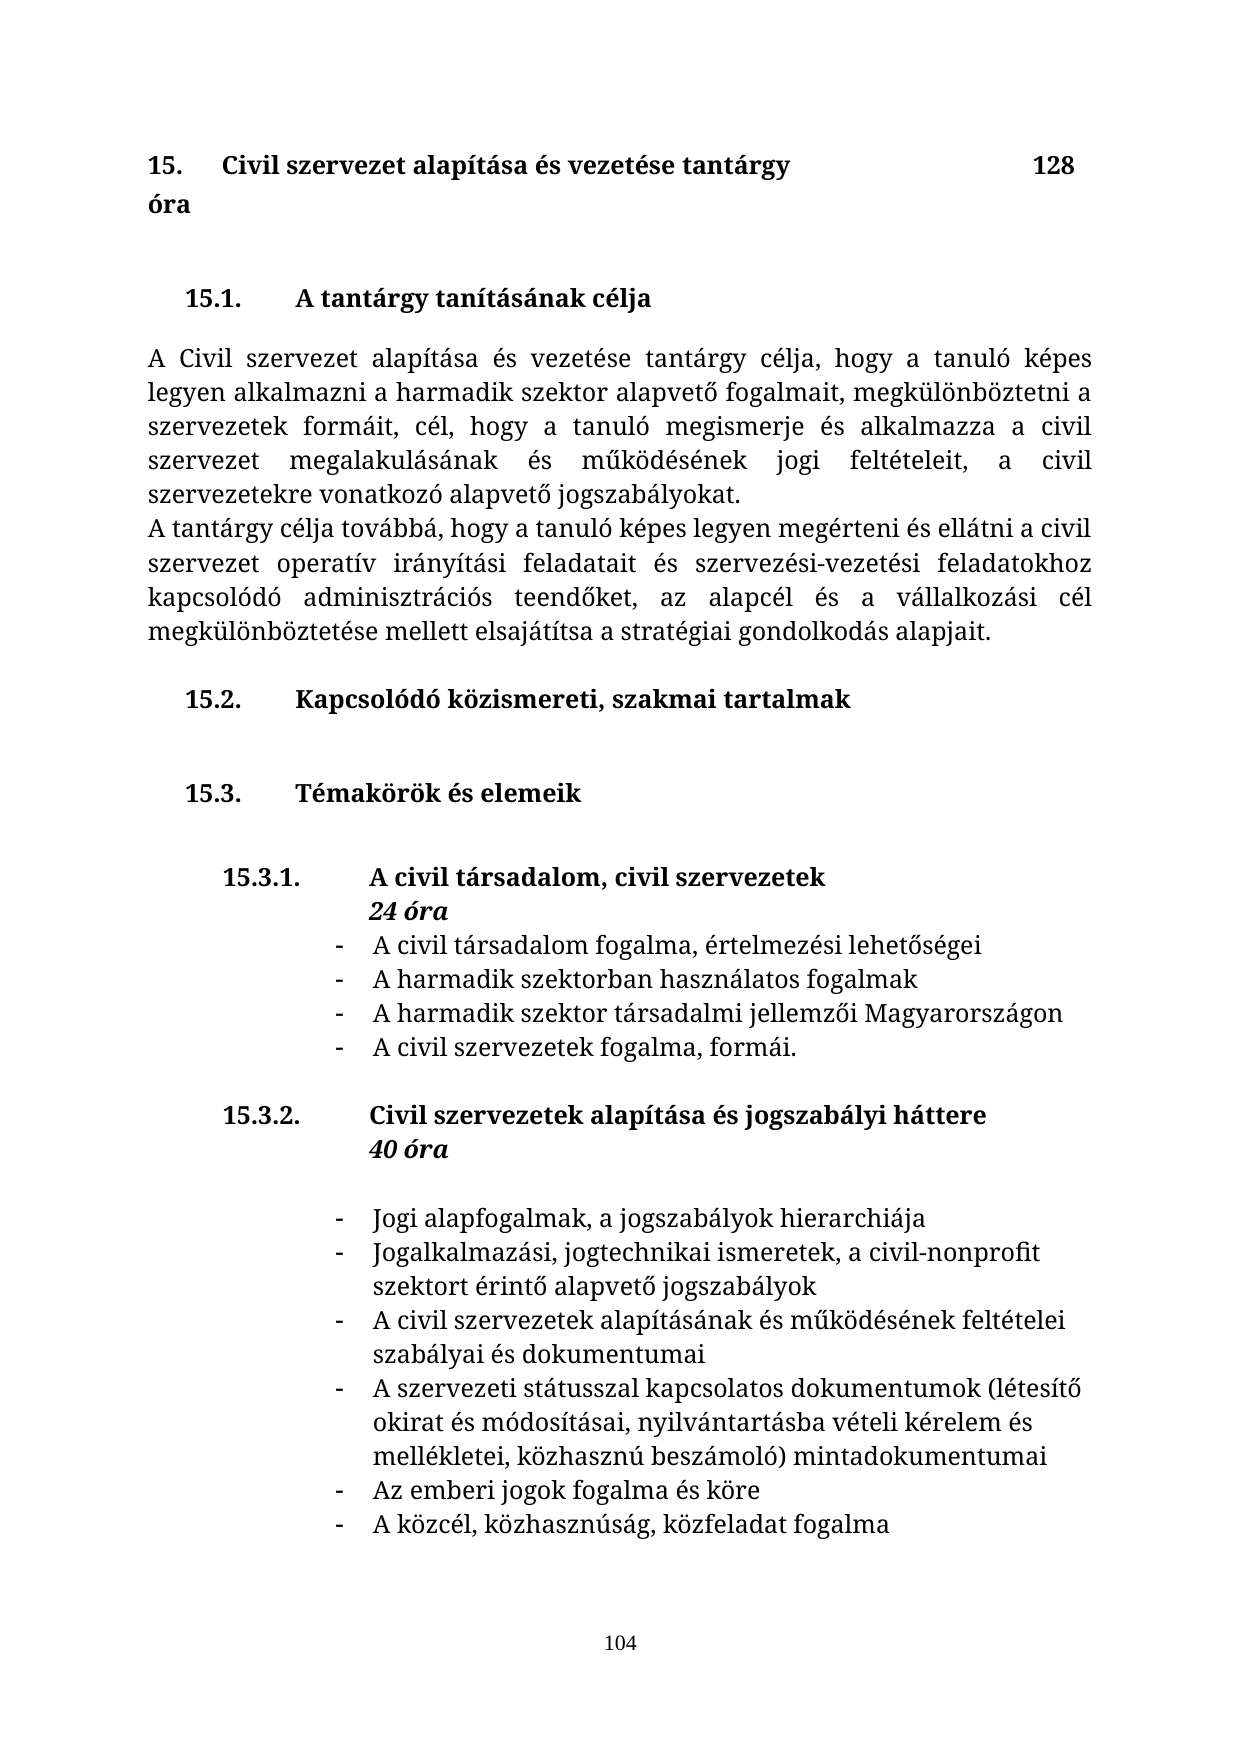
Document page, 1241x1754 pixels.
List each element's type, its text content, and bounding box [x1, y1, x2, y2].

list A civil társadalom fogalma, értelmezési lehetőségei [335, 928, 1093, 962]
text A Civil szervezet alapítása és vezetése tantárgy célja, hogy a tanuló képes legyen alkalmazni a harmadik szektor alapvető fogalmait, megkülönböztetni a szervezetek formáit, cél, hogy a tanuló megismerje és alkalmazza a civil szervezet megalakulásának és működésének jogi feltételeit, a civil szervezetekre vonatkozó alapvető jogszabályokat. [148, 341, 1093, 511]
list A civil társadalom, civil szervezetek 24 óra [223, 859, 1093, 928]
list A tantárgy tanításának célja [185, 281, 1093, 315]
list A civil szervezetek alapításának és működésének feltételei szabályai és dokumentumai [335, 1302, 1093, 1371]
list Kapcsolódó közismereti, szakmai tartalmak [185, 681, 1093, 716]
list A közcél, közhasznúság, közfeladat fogalma [335, 1507, 1093, 1541]
list Jogi alapfogalmak, a jogszabályok hierarchiája [335, 1200, 1093, 1234]
list A civil szervezetek fogalma, formái. [335, 1030, 1093, 1064]
list Jogalkalmazási, jogtechnikai ismeretek, a civil-nonprofit szektort érintő alapvető jogszabályok [335, 1234, 1093, 1302]
text A tantárgy célja továbbá, hogy a tanuló képes legyen megérteni és ellátni a civil szervezet operatív irányítási feladatait és szervezési-vezetési feladatokhoz kapcsolódó adminisztrációs teendőket, az alapcél és a vállalkozási cél megkülönböztetése mellett elsajátítsa a stratégiai gondolkodás alapjait. [148, 511, 1093, 647]
list A harmadik szektorban használatos fogalmak [335, 962, 1093, 996]
text 15. Civil szervezet alapítása és vezetése tantárgy 128 óra [148, 148, 1093, 221]
list Civil szervezetek alapítása és jogszabályi háttere 40 óra [223, 1098, 1093, 1166]
list Az emberi jogok fogalma és köre [335, 1473, 1093, 1507]
list Témakörök és elemeik [185, 776, 1093, 809]
list A harmadik szektor társadalmi jellemzői Magyarországon [335, 996, 1093, 1030]
